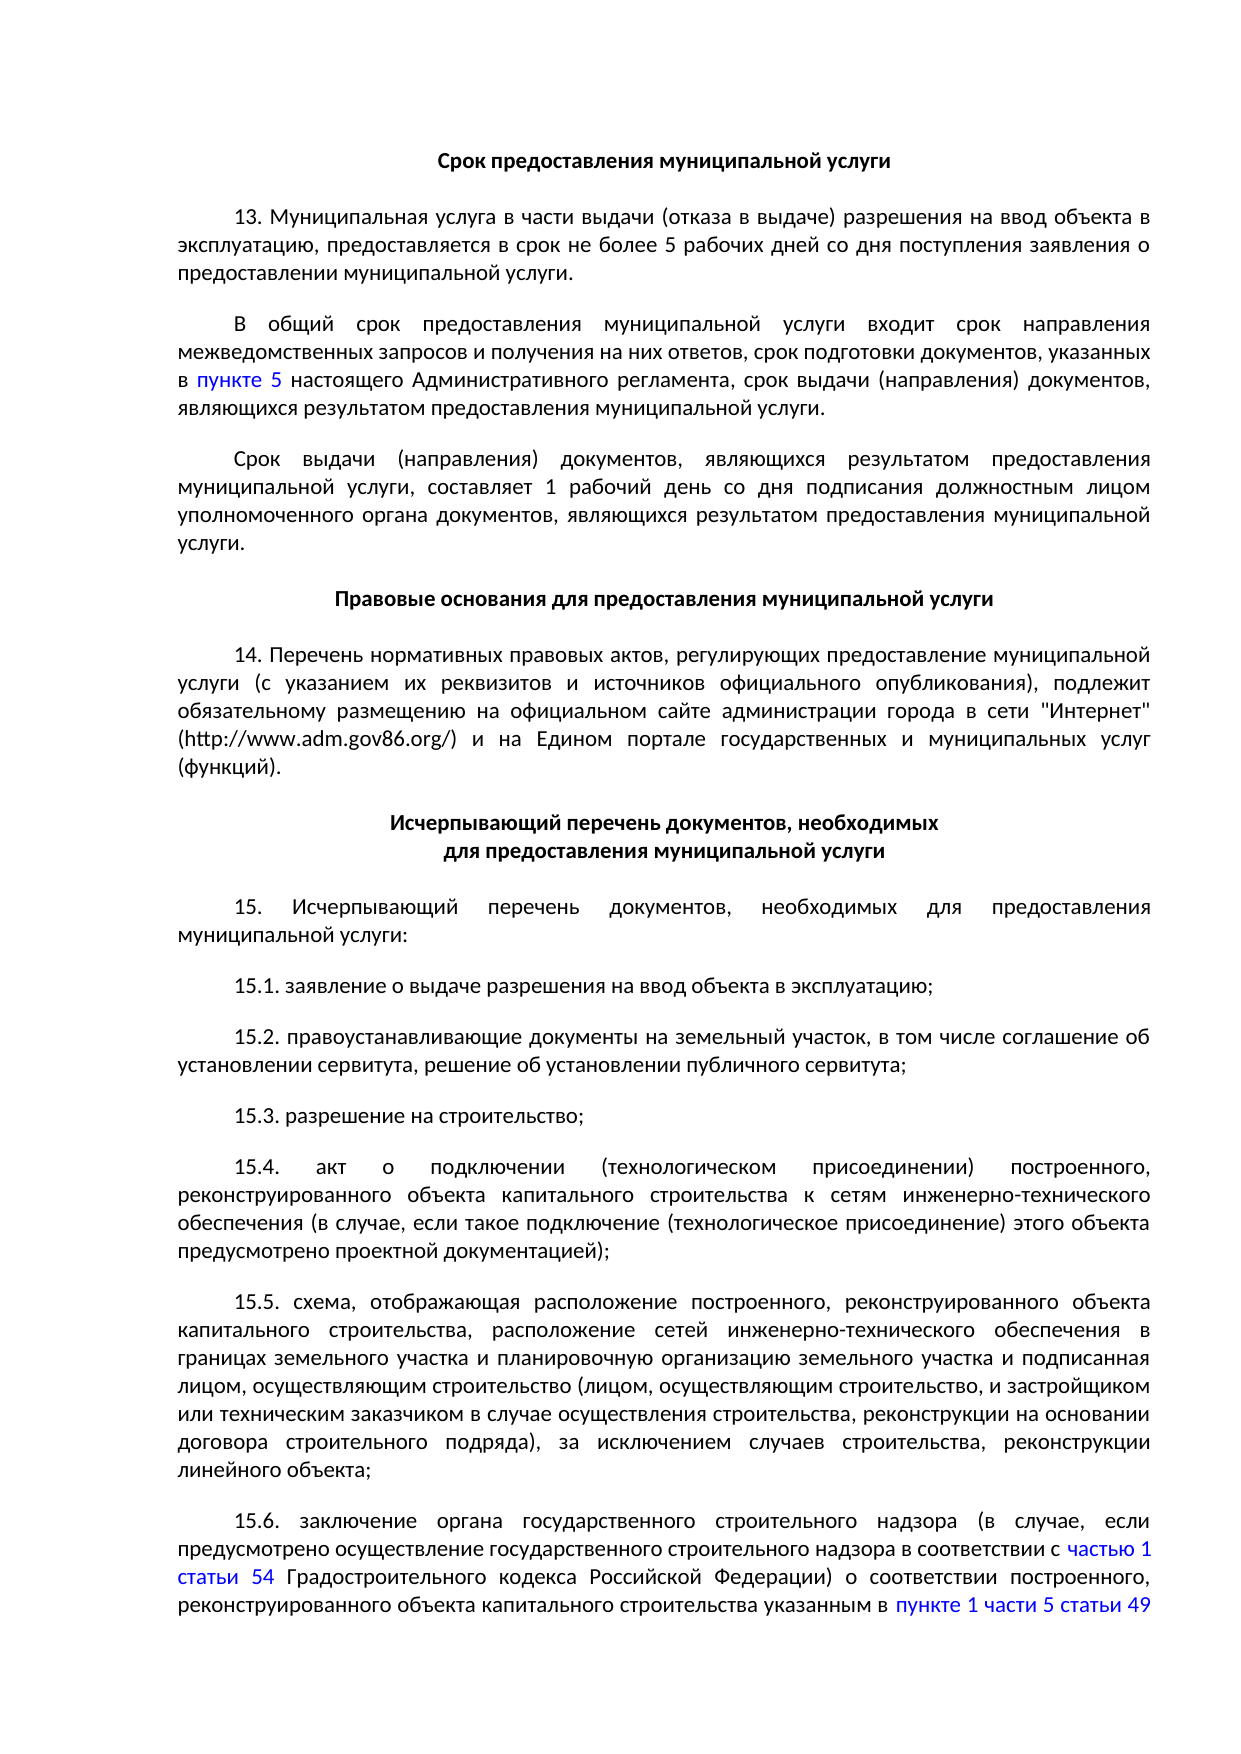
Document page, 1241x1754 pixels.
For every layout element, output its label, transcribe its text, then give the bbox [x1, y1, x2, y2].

text 15.3. разрешение на строительство; [177, 1101, 1152, 1129]
text 15.1. заявление о выдаче разрешения на ввод объекта в эксплуатацию; [177, 971, 1152, 999]
text 14. Перечень нормативных правовых актов, регулирующих предоставление муниципальной услуги (с указанием их реквизитов и источников официального опубликования), подлежит обязательному размещению на официальном сайте администрации города в сети "Интернет" (http://www.adm.gov86.org/) и на Едином портале государственных и муниципальных услуг (функций). [177, 640, 1152, 780]
title Правовые основания для предоставления муниципальной услуги [177, 584, 1152, 612]
title Исчерпывающий перечень документов, необходимых [177, 808, 1152, 836]
text В общий срок предоставления муниципальной услуги входит срок направления межведомственных запросов и получения на них ответов, срок подготовки документов, указанных в пункте 5 настоящего Административного регламента, срок выдачи (направления) документов, являющихся результатом предоставления муниципальной услуги. [177, 309, 1152, 421]
text 13. Муниципальная услуга в части выдачи (отказа в выдаче) разрешения на ввод объекта в эксплуатацию, предоставляется в срок не более 5 рабочих дней со дня поступления заявления о предоставлении муниципальной услуги. [177, 202, 1152, 286]
text 15.4. акт о подключении (технологическом присоединении) построенного, реконструированного объекта капитального строительства к сетям инженерно-технического обеспечения (в случае, если такое подключение (технологическое присоединение) этого объекта предусмотрено проектной документацией); [177, 1152, 1152, 1264]
text 15.2. правоустанавливающие документы на земельный участок, в том числе соглашение об установлении сервитута, решение об установлении публичного сервитута; [177, 1022, 1152, 1078]
title Срок предоставления муниципальной услуги [177, 146, 1152, 174]
text 15. Исчерпывающий перечень документов, необходимых для предоставления муниципальной услуги: [177, 892, 1152, 948]
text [177, 1506, 1152, 1618]
text 15.5. схема, отображающая расположение построенного, реконструированного объекта капитального строительства, расположение сетей инженерно-технического обеспечения в границах земельного участка и планировочную организацию земельного участка и подписанная лицом, осуществляющим строительство (лицом, осуществляющим строительство, и застройщиком или техническим заказчиком в случае осуществления строительства, реконструкции на основании договора строительного подряда), за исключением случаев строительства, реконструкции линейного объекта; [177, 1287, 1152, 1483]
title для предоставления муниципальной услуги [177, 836, 1152, 864]
text Срок выдачи (направления) документов, являющихся результатом предоставления муниципальной услуги, составляет 1 рабочий день со дня подписания должностным лицом уполномоченного органа документов, являющихся результатом предоставления муниципальной услуги. [177, 444, 1152, 556]
